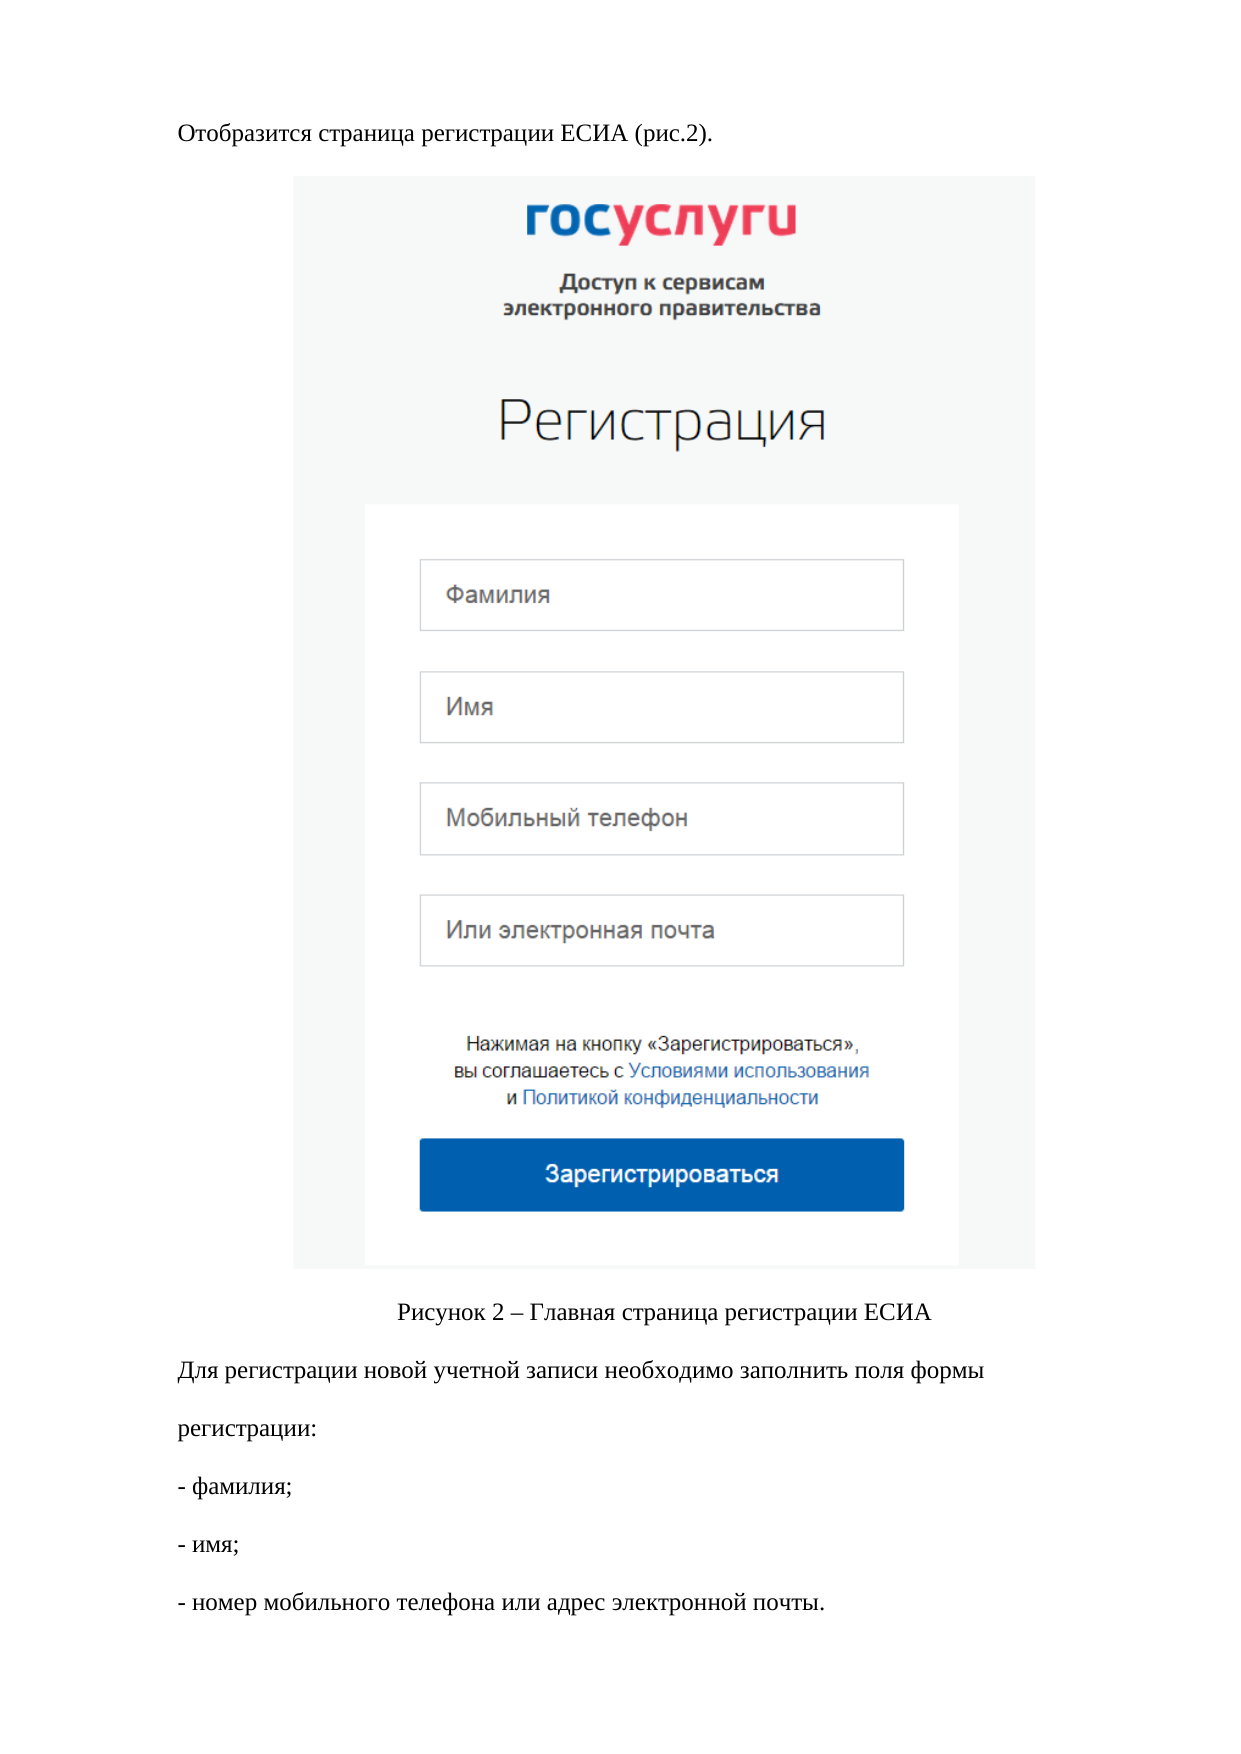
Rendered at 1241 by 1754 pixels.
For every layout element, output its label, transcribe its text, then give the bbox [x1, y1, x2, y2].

text - фамилия; [177, 1471, 1152, 1500]
text - номер мобильного телефона или адрес электронной почты. [177, 1587, 1152, 1616]
text Для регистрации новой учетной записи необходимо заполнить поля формы [177, 1355, 1152, 1384]
text регистрации: [177, 1413, 1152, 1442]
text - имя; [177, 1529, 1152, 1558]
picture [293, 176, 1036, 1269]
text Отобразится страница регистрации ЕСИА (рис.2). [177, 118, 1152, 147]
text Рисунок 2 – Главная страница регистрации ЕСИА [177, 1297, 1152, 1326]
